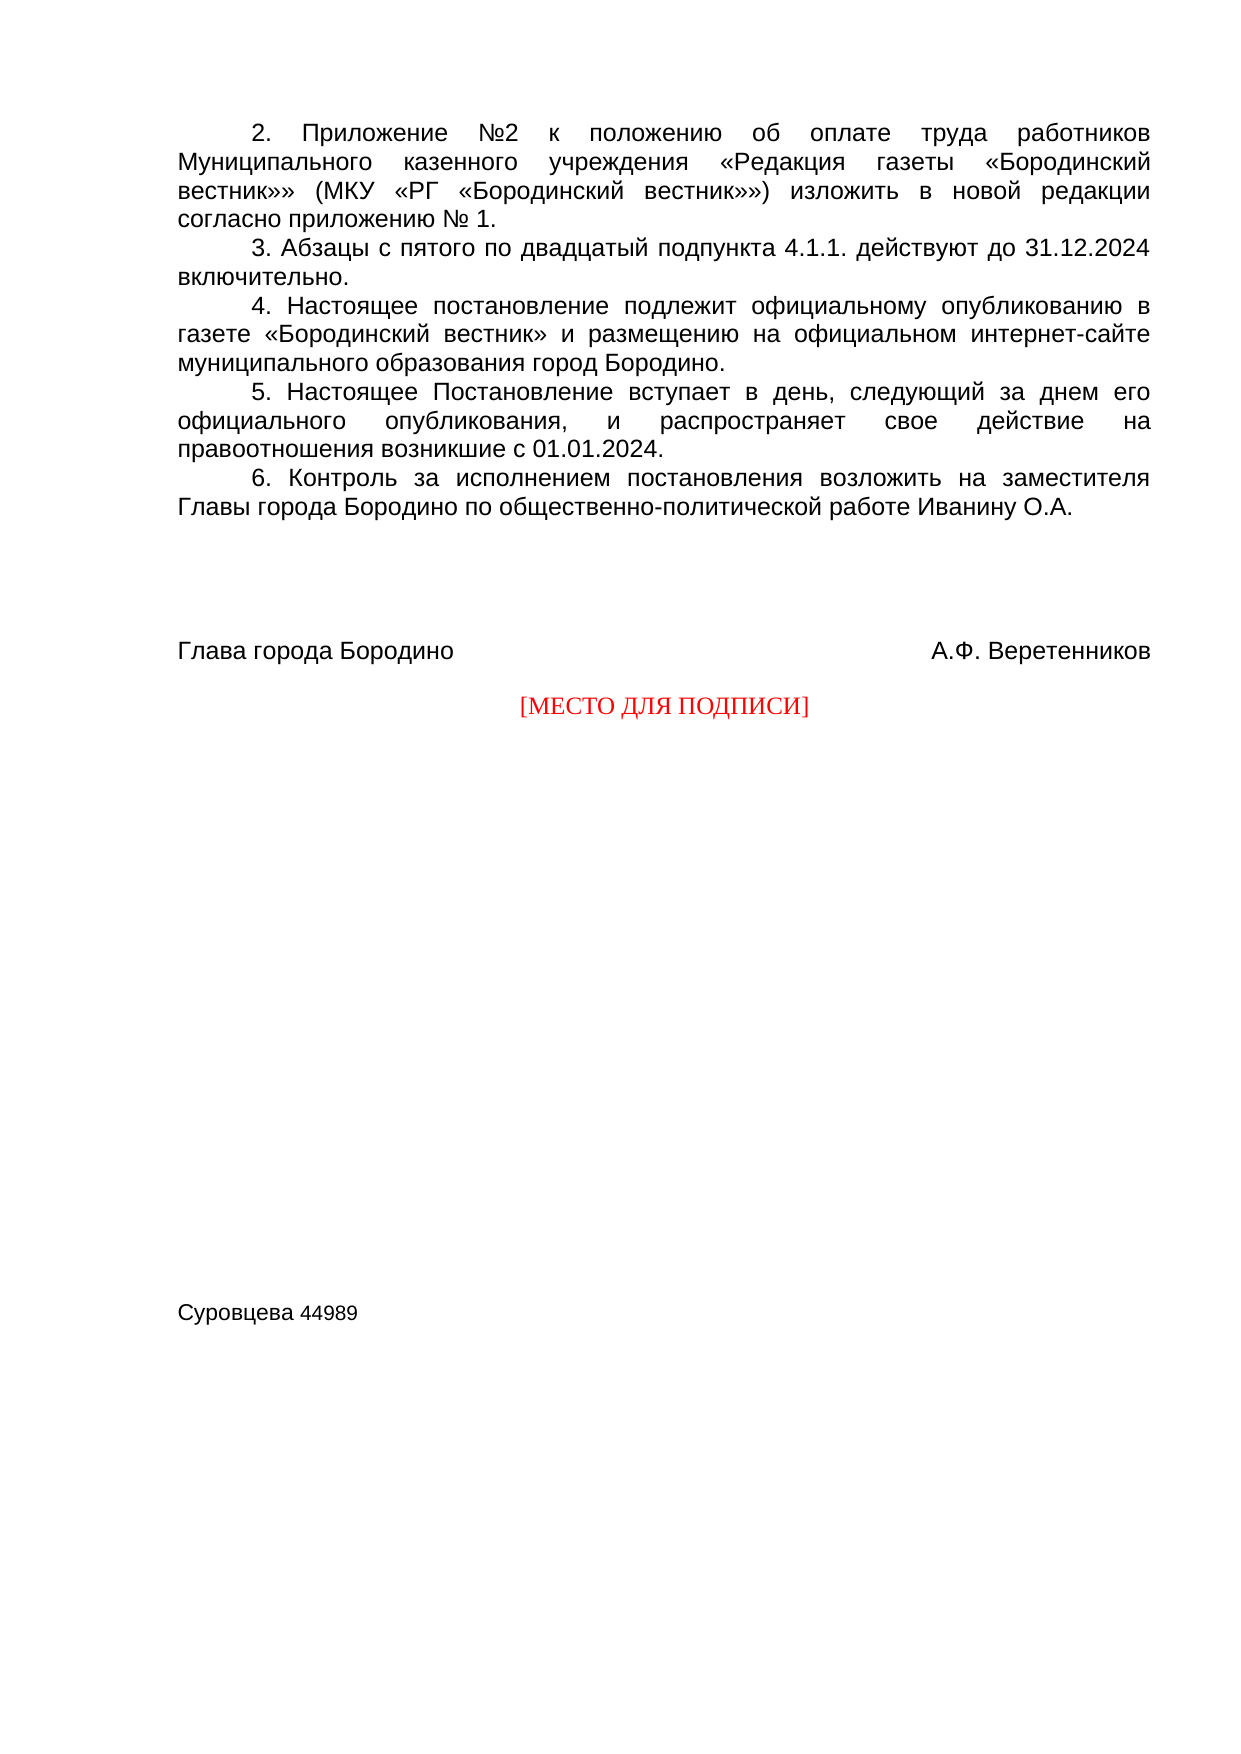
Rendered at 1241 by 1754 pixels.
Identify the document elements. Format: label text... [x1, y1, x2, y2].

text [МЕСТО ДЛЯ ПОДПИСИ] [177, 691, 1152, 719]
text 4. Настоящее постановление подлежит официальному опубликованию в газете «Бородинский вестник» и размещению на официальном интернет-сайте муниципального образования город Бородино. [177, 291, 1152, 377]
text Суровцева 44989 [177, 1299, 1160, 1326]
text 6. Контроль за исполнением постановления возложить на заместителя Главы города Бородино по общественно-политической работе Иванину О.А. [177, 463, 1152, 521]
text 3. Абзацы с пятого по двадцатый подпункта 4.1.1. действуют до 31.12.2024 включительно. [177, 233, 1152, 291]
text 2. Приложение №2 к положению об оплате труда работников Муниципального казенного учреждения «Редакция газеты «Бородинский вестник»» (МКУ «РГ «Бородинский вестник»») изложить в новой редакции согласно приложению № 1. [177, 118, 1152, 233]
text 5. Настоящее Постановление вступает в день, следующий за днем его официального опубликования, и распространяет свое действие на правоотношения возникшие с 01.01.2024. [177, 377, 1152, 463]
text Глава города Бородино А.Ф. Веретенников [177, 636, 1152, 664]
